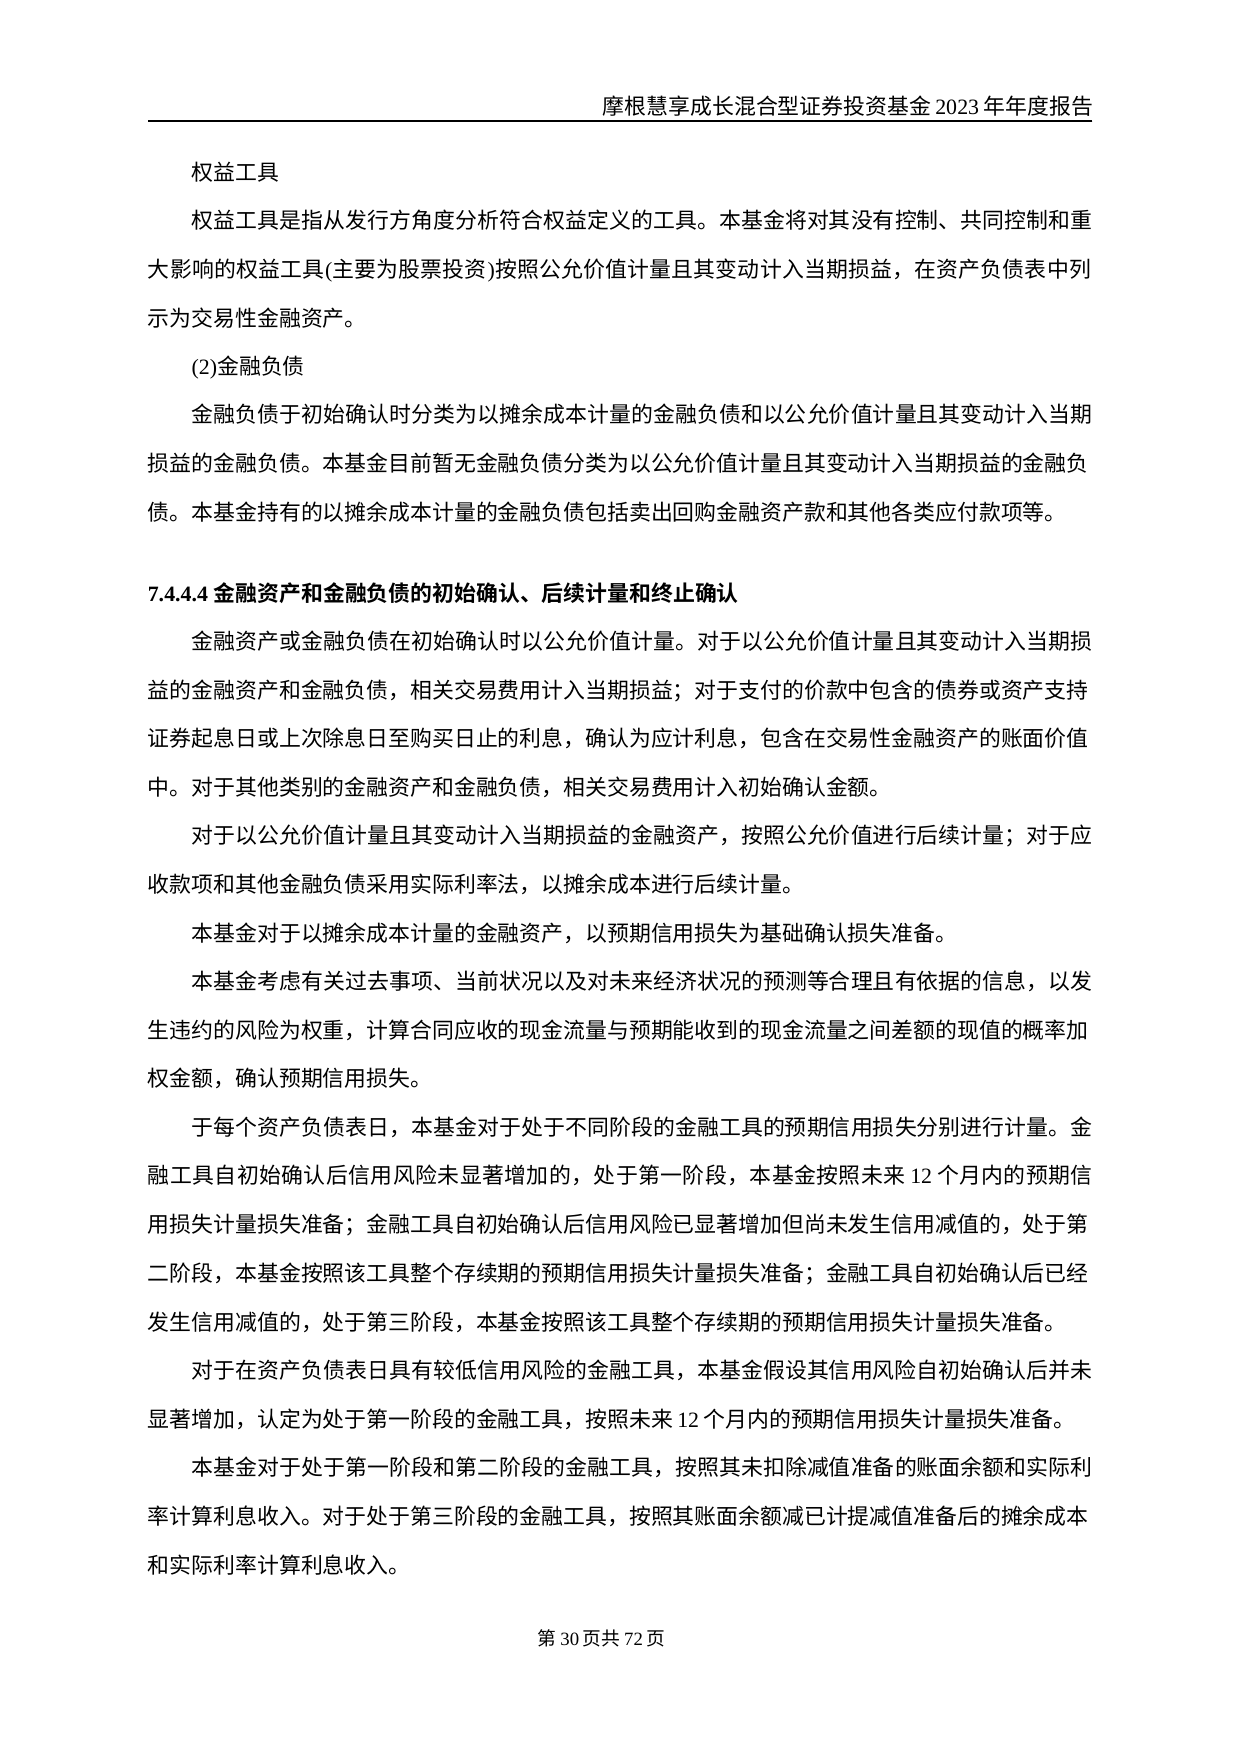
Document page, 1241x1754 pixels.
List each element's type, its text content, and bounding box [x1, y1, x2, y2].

text 权益工具是指从发行方角度分析符合权益定义的工具。本基金将对其没有控制、共同控制和重大影响的权益工具(主要为股票投资)按照公允价值计量且其变动计入当期损益，在资产负债表中列示为交易性金融资产。 [148, 203, 1092, 333]
text 金融负债于初始确认时分类为以摊余成本计量的金融负债和以公允价值计量且其变动计入当期损益的金融负债。本基金目前暂无金融负债分类为以公允价值计量且其变动计入当期损益的金融负债。本基金持有的以摊余成本计量的金融负债包括卖出回购金融资产款和其他各类应付款项等。 [148, 397, 1092, 527]
text (2)金融负债 [148, 348, 1092, 381]
text 对于在资产负债表日具有较低信用风险的金融工具，本基金假设其信用风险自初始确认后并未显著增加，认定为处于第一阶段的金融工具，按照未来12个月内的预期信用损失计量损失准备。 [148, 1353, 1092, 1434]
text 本基金对于以摊余成本计量的金融资产，以预期信用损失为基础确认损失准备。 [148, 915, 1092, 948]
text 金融资产或金融负债在初始确认时以公允价值计量。对于以公允价值计量且其变动计入当期损益的金融资产和金融负债，相关交易费用计入当期损益；对于支付的价款中包含的债券或资产支持证券起息日或上次除息日至购买日止的利息，确认为应计利息，包含在交易性金融资产的账面价值中。对于其他类别的金融资产和金融负债，相关交易费用计入初始确认金额。 [148, 623, 1092, 802]
text 权益工具 [148, 154, 1092, 187]
text 对于以公允价值计量且其变动计入当期损益的金融资产，按照公允价值进行后续计量；对于应收款项和其他金融负债采用实际利率法，以摊余成本进行后续计量。 [148, 818, 1092, 899]
text 本基金考虑有关过去事项、当前状况以及对未来经济状况的预测等合理且有依据的信息，以发生违约的风险为权重，计算合同应收的现金流量与预期能收到的现金流量之间差额的现值的概率加权金额，确认预期信用损失。 [148, 963, 1092, 1093]
text 本基金对于处于第一阶段和第二阶段的金融工具，按照其未扣除减值准备的账面余额和实际利率计算利息收入。对于处于第三阶段的金融工具，按照其账面余额减已计提减值准备后的摊余成本和实际利率计算利息收入。 [148, 1450, 1092, 1580]
text 于每个资产负债表日，本基金对于处于不同阶段的金融工具的预期信用损失分别进行计量。金融工具自初始确认后信用风险未显著增加的，处于第一阶段，本基金按照未来12个月内的预期信用损失计量损失准备；金融工具自初始确认后信用风险已显著增加但尚未发生信用减值的，处于第二阶段，本基金按照该工具整个存续期的预期信用损失计量损失准备；金融工具自初始确认后已经发生信用减值的，处于第三阶段，本基金按照该工具整个存续期的预期信用损失计量损失准备。 [148, 1109, 1092, 1337]
text 7.4.4.4 金融资产和金融负债的初始确认、后续计量和终止确认 [148, 575, 1092, 608]
